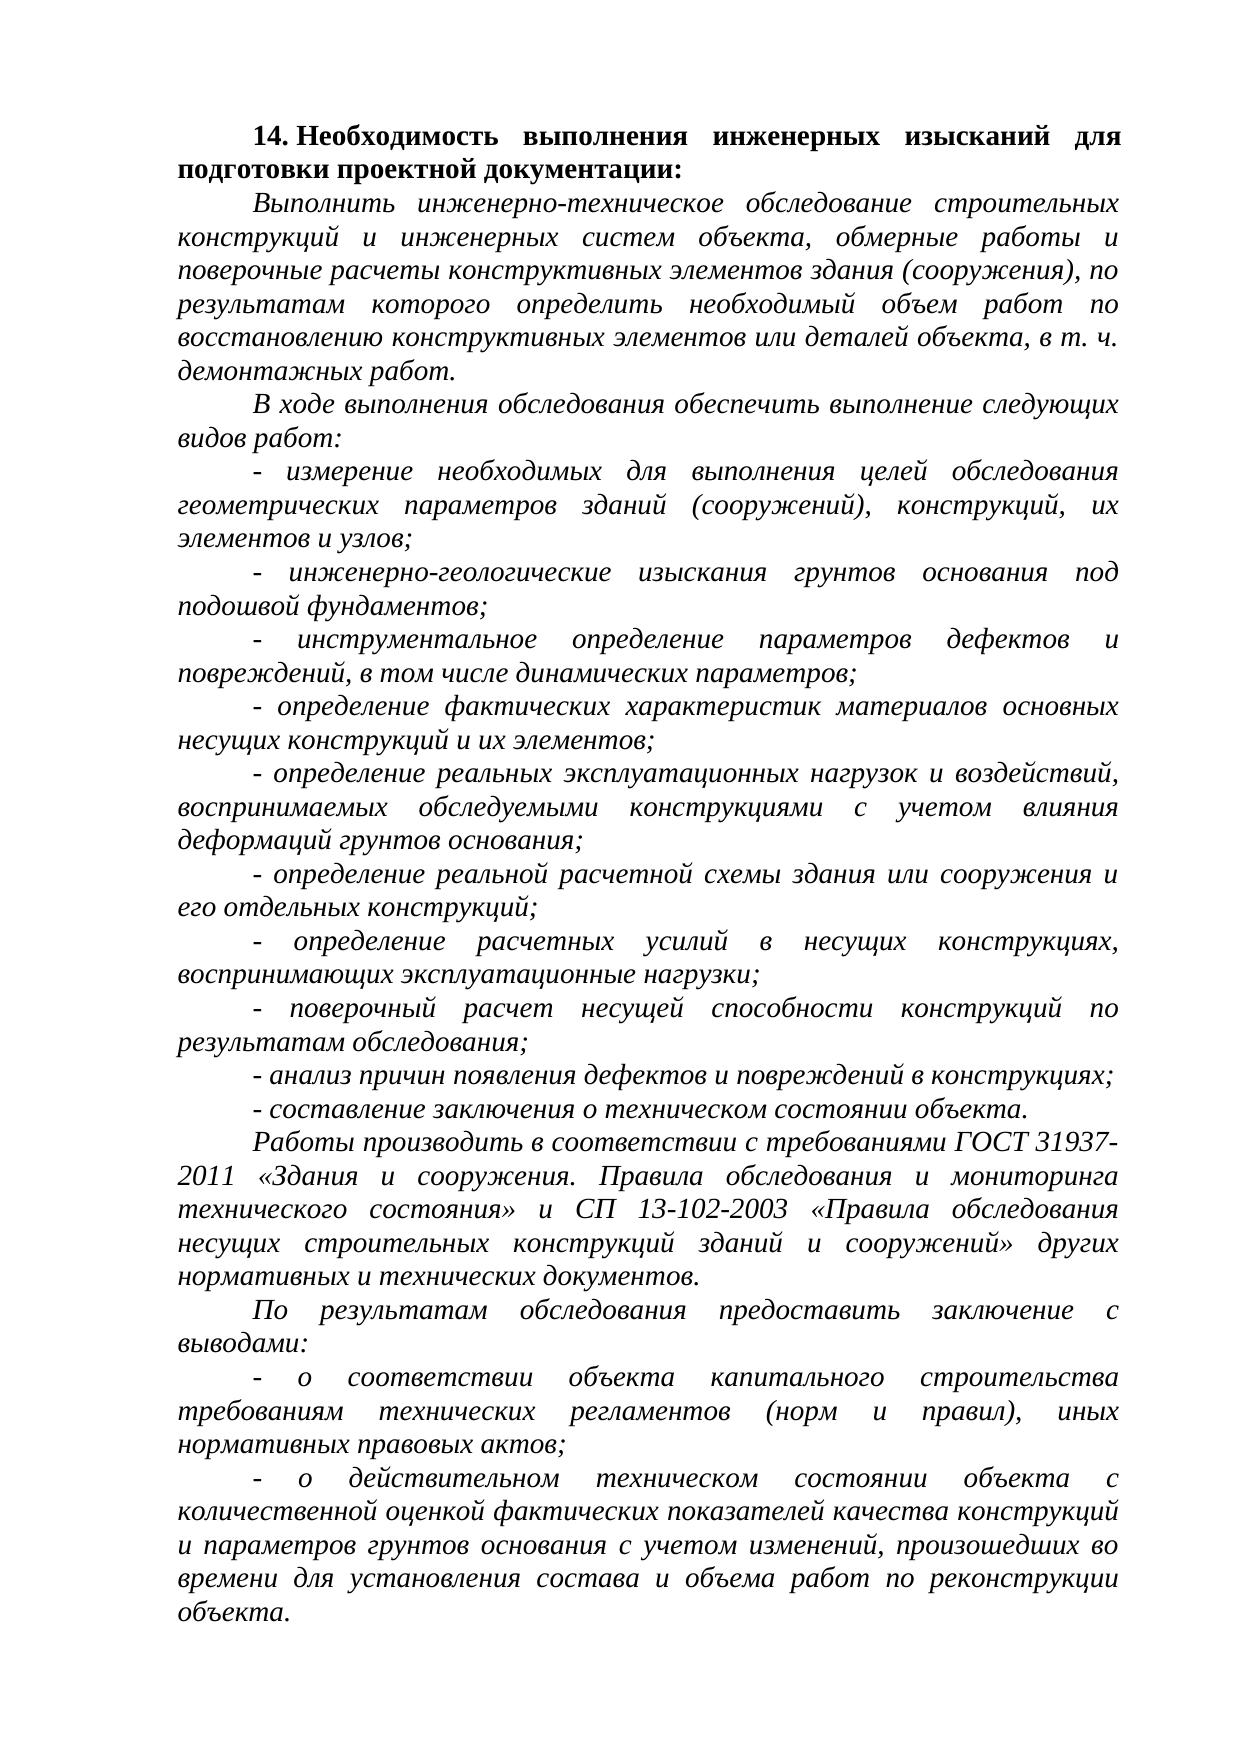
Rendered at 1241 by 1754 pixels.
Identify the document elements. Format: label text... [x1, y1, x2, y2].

text - определение расчетных усилий в несущих конструкциях, воспринимающих эксплуатационные нагрузки; [177, 923, 1122, 990]
text - измерение необходимых для выполнения целей обследования геометрических параметров зданий (сооружений), конструкций, их элементов и узлов; [177, 453, 1122, 554]
text - о соответствии объекта капитального строительства требованиям технических регламентов (норм и правил), иных нормативных правовых актов; [177, 1359, 1122, 1460]
text - определение реальной расчетной схемы здания или сооружения и его отдельных конструкций; [177, 856, 1122, 923]
text - анализ причин появления дефектов и повреждений в конструкциях; [177, 1057, 1122, 1091]
text - инструментальное определение параметров дефектов и повреждений, в том числе динамических параметров; [177, 621, 1122, 688]
text 14. Необходимость выполнения инженерных изысканий для подготовки проектной документации: [177, 118, 1122, 185]
text - составление заключения о техническом состоянии объекта. [177, 1091, 1122, 1124]
text В ходе выполнения обследования обеспечить выполнение следующих видов работ: [177, 386, 1122, 453]
text По результатам обследования предоставить заключение с выводами: [177, 1292, 1122, 1359]
text - поверочный расчет несущей способности конструкций по результатам обследования; [177, 990, 1122, 1057]
text Выполнить инженерно-техническое обследование строительных конструкций и инженерных систем объекта, обмерные работы и поверочные расчеты конструктивных элементов здания (сооружения), по результатам которого определить необходимый объем работ по восстановлению конструктивных элементов или деталей объекта, в т. ч. демонтажных работ. [177, 185, 1122, 386]
text - определение фактических характеристик материалов основных несущих конструкций и их элементов; [177, 688, 1122, 755]
text - инженерно-геологические изыскания грунтов основания под подошвой фундаментов; [177, 554, 1122, 621]
text - о действительном техническом состоянии объекта с количественной оценкой фактических показателей качества конструкций и параметров грунтов основания с учетом изменений, произошедших во времени для установления состава и объема работ по реконструкции объекта. [177, 1460, 1122, 1627]
text - определение реальных эксплуатационных нагрузок и воздействий, воспринимаемых обследуемыми конструкциями с учетом влияния деформаций грунтов основания; [177, 755, 1122, 856]
text Работы производить в соответствии с требованиями ГОСТ 31937-2011 «Здания и сооружения. Правила обследования и мониторинга технического состояния» и СП 13-102-2003 «Правила обследования несущих строительных конструкций зданий и сооружений» других нормативных и технических документов. [177, 1124, 1122, 1292]
